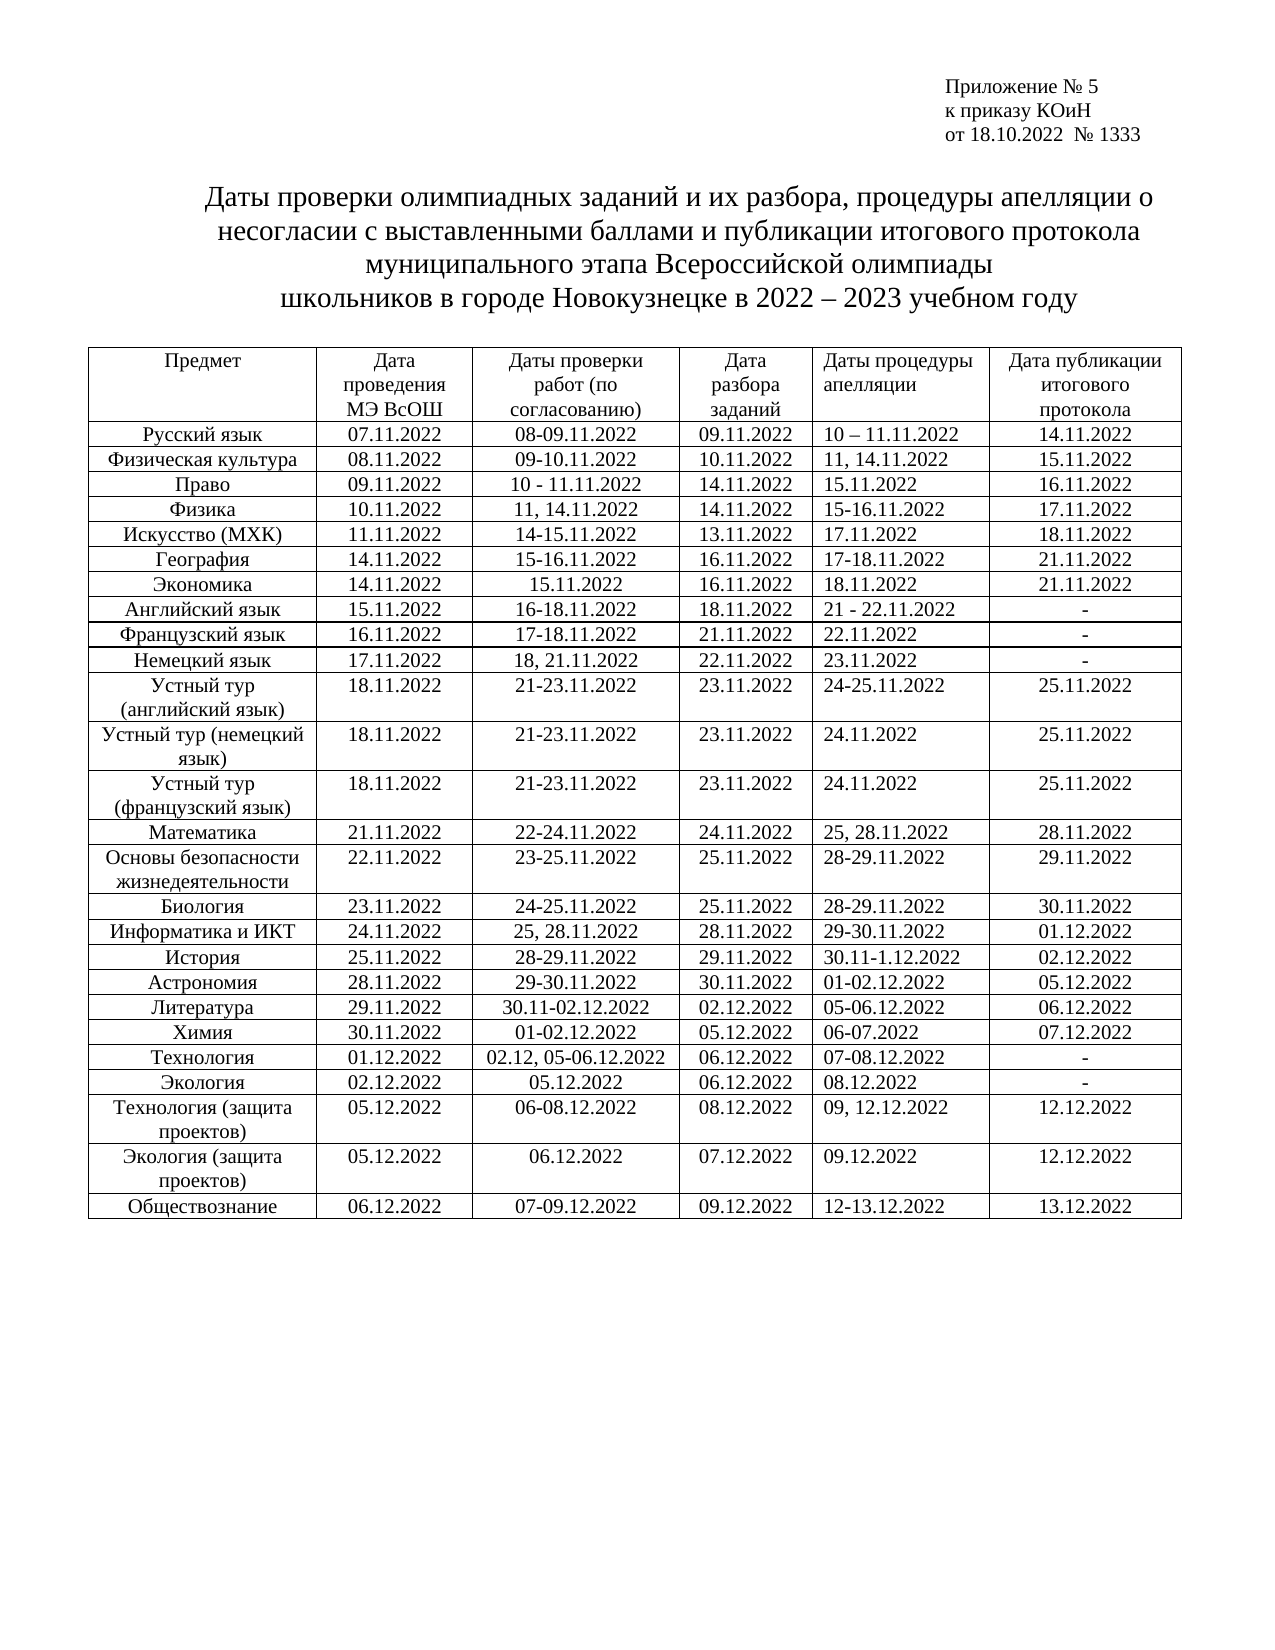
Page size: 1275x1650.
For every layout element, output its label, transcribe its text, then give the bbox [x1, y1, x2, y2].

table_cell 28.11.2022 [680, 920, 812, 943]
table_cell 10.11.2022 [680, 447, 812, 471]
table_header Даты проверки работ (по согласованию) [473, 348, 679, 421]
table_cell 12.12.2022 [990, 1095, 1181, 1143]
table_cell 28-29.11.2022 [473, 945, 679, 969]
table_cell 21 - 22.11.2022 [813, 597, 989, 621]
table_cell 09.12.2022 [813, 1144, 989, 1192]
table_cell 13.12.2022 [990, 1194, 1181, 1218]
table_cell 11, 14.11.2022 [473, 497, 679, 521]
table_cell - [990, 597, 1181, 621]
table_cell 16.11.2022 [680, 547, 812, 571]
table_cell 18.11.2022 [813, 572, 989, 596]
table_cell 01.12.2022 [990, 920, 1181, 943]
table_cell 09-10.11.2022 [473, 447, 679, 471]
table_cell 14.11.2022 [990, 422, 1181, 446]
table_cell Немецкий язык [89, 648, 316, 672]
table_cell 24.11.2022 [317, 920, 472, 943]
text школьников в городе Новокузнецке в 2022 – 2023 учебном году [177, 280, 1181, 314]
table_cell Математика [89, 820, 316, 844]
table_cell 24-25.11.2022 [473, 894, 679, 918]
table_cell 07.12.2022 [990, 1020, 1181, 1044]
table_cell 07-09.12.2022 [473, 1194, 679, 1218]
table_cell 23.11.2022 [813, 648, 989, 672]
table_cell 25.11.2022 [317, 945, 472, 969]
table_cell 08.12.2022 [813, 1070, 989, 1094]
table_cell 29.11.2022 [680, 945, 812, 969]
table_cell 06-08.12.2022 [473, 1095, 679, 1143]
table_cell 05.12.2022 [317, 1144, 472, 1192]
table_cell Астрономия [89, 970, 316, 994]
text к приказу КОиН [945, 98, 1181, 122]
table_cell 21-23.11.2022 [473, 771, 679, 819]
table_header Дата разбора заданий [680, 348, 812, 421]
table_cell 21-23.11.2022 [473, 673, 679, 721]
table_cell 22.11.2022 [317, 845, 472, 893]
table_cell 23.11.2022 [680, 673, 812, 721]
table_cell Английский язык [89, 597, 316, 621]
table_cell 18.11.2022 [317, 771, 472, 819]
table_cell Французский язык [89, 623, 316, 646]
table_cell 25.11.2022 [990, 673, 1181, 721]
table_cell 14.11.2022 [680, 497, 812, 521]
table_cell 17.11.2022 [813, 522, 989, 546]
table_cell 02.12, 05-06.12.2022 [473, 1045, 679, 1069]
table_cell 11, 14.11.2022 [813, 447, 989, 471]
table_cell 23-25.11.2022 [473, 845, 679, 893]
table_cell 29-30.11.2022 [813, 920, 989, 943]
table_cell 02.12.2022 [317, 1070, 472, 1094]
table_cell 21-23.11.2022 [473, 722, 679, 770]
table_cell 06.12.2022 [680, 1045, 812, 1069]
table_cell 25.11.2022 [680, 845, 812, 893]
table_cell Устный тур (английский язык) [89, 673, 316, 721]
table_cell 01.12.2022 [317, 1045, 472, 1069]
table_cell 16-18.11.2022 [473, 597, 679, 621]
table_cell 05-06.12.2022 [813, 995, 989, 1019]
table_cell 01-02.12.2022 [813, 970, 989, 994]
table_cell - [990, 1045, 1181, 1069]
table_cell 15-16.11.2022 [813, 497, 989, 521]
table_cell 21.11.2022 [990, 547, 1181, 571]
table_cell 14.11.2022 [317, 572, 472, 596]
table_cell 25.11.2022 [990, 771, 1181, 819]
table_cell 21.11.2022 [680, 623, 812, 646]
table_cell 24.11.2022 [680, 820, 812, 844]
table_cell 09.11.2022 [680, 422, 812, 446]
table_cell 25, 28.11.2022 [813, 820, 989, 844]
table_cell - [990, 1070, 1181, 1094]
table_cell 17-18.11.2022 [473, 623, 679, 646]
table_cell 18.11.2022 [680, 597, 812, 621]
table_cell 06.12.2022 [473, 1144, 679, 1192]
table_cell 29.11.2022 [990, 845, 1181, 893]
table_cell - [990, 648, 1181, 672]
text от 18.10.2022 № 1333 [945, 122, 1181, 146]
table_cell 23.11.2022 [317, 894, 472, 918]
table_cell 10 – 11.11.2022 [813, 422, 989, 446]
table_cell 18.11.2022 [317, 722, 472, 770]
text Даты проверки олимпиадных заданий и их разбора, процедуры апелляции о несогласии с выставленными баллами и публикации итогового протокола [177, 179, 1181, 247]
table_cell Информатика и ИКТ [89, 920, 316, 943]
table_cell 29-30.11.2022 [473, 970, 679, 994]
table_cell 07-08.12.2022 [813, 1045, 989, 1069]
table_cell 07.11.2022 [317, 422, 472, 446]
table_cell География [89, 547, 316, 571]
table_cell 13.11.2022 [680, 522, 812, 546]
table_cell 24-25.11.2022 [813, 673, 989, 721]
table_cell Физика [89, 497, 316, 521]
table_cell 09.12.2022 [680, 1194, 812, 1218]
table_cell Экология (защита проектов) [89, 1144, 316, 1192]
table_cell 07.12.2022 [680, 1144, 812, 1192]
table_cell 30.11-1.12.2022 [813, 945, 989, 969]
table_cell Литература [89, 995, 316, 1019]
table_cell 14.11.2022 [680, 472, 812, 496]
table_cell 15.11.2022 [813, 472, 989, 496]
table_cell 28.11.2022 [317, 970, 472, 994]
table_cell 05.12.2022 [990, 970, 1181, 994]
table_cell 16.11.2022 [680, 572, 812, 596]
table_cell 05.12.2022 [680, 1020, 812, 1044]
table_cell 14.11.2022 [317, 547, 472, 571]
table_cell 02.12.2022 [990, 945, 1181, 969]
table_cell 08.12.2022 [680, 1095, 812, 1143]
table_cell 24.11.2022 [813, 771, 989, 819]
table_cell 16.11.2022 [990, 472, 1181, 496]
table_header Дата проведения МЭ ВсОШ [317, 348, 472, 421]
table_header Предмет [89, 348, 316, 421]
table_cell 17-18.11.2022 [813, 547, 989, 571]
table_cell 06-07.2022 [813, 1020, 989, 1044]
table_header Дата публикации итогового протокола [990, 348, 1181, 421]
table_cell 17.11.2022 [317, 648, 472, 672]
table_cell 28.11.2022 [990, 820, 1181, 844]
table_cell 08-09.11.2022 [473, 422, 679, 446]
table_cell 28-29.11.2022 [813, 894, 989, 918]
table_cell Экономика [89, 572, 316, 596]
table_cell 15.11.2022 [473, 572, 679, 596]
table_cell 25, 28.11.2022 [473, 920, 679, 943]
table_cell 30.11.2022 [990, 894, 1181, 918]
table_cell 10.11.2022 [317, 497, 472, 521]
table_cell 16.11.2022 [317, 623, 472, 646]
table_cell 06.12.2022 [990, 995, 1181, 1019]
table_cell Право [89, 472, 316, 496]
table_cell Технология [89, 1045, 316, 1069]
table_cell Устный тур (французский язык) [89, 771, 316, 819]
table_cell 18.11.2022 [317, 673, 472, 721]
table_cell 12.12.2022 [990, 1144, 1181, 1192]
table_cell Устный тур (немецкий язык) [89, 722, 316, 770]
table_cell 05.12.2022 [473, 1070, 679, 1094]
table_cell Физическая культура [89, 447, 316, 471]
table_cell 28-29.11.2022 [813, 845, 989, 893]
table_cell 25.11.2022 [990, 722, 1181, 770]
table_cell 30.11.2022 [317, 1020, 472, 1044]
table_cell - [990, 623, 1181, 646]
table_cell Биология [89, 894, 316, 918]
table_cell 06.12.2022 [317, 1194, 472, 1218]
text муниципального этапа Всероссийской олимпиады [177, 247, 1181, 280]
table_cell 15-16.11.2022 [473, 547, 679, 571]
table_cell 06.12.2022 [680, 1070, 812, 1094]
table_cell 30.11.2022 [680, 970, 812, 994]
table_cell 24.11.2022 [813, 722, 989, 770]
table_cell 25.11.2022 [680, 894, 812, 918]
table_cell 17.11.2022 [990, 497, 1181, 521]
table_cell 22.11.2022 [813, 623, 989, 646]
table_cell 09.11.2022 [317, 472, 472, 496]
table_cell 09, 12.12.2022 [813, 1095, 989, 1143]
table_cell 10 - 11.11.2022 [473, 472, 679, 496]
table_cell 30.11-02.12.2022 [473, 995, 679, 1019]
table_cell Химия [89, 1020, 316, 1044]
table_cell Технология (защита проектов) [89, 1095, 316, 1143]
table_cell 23.11.2022 [680, 722, 812, 770]
table_cell 15.11.2022 [317, 597, 472, 621]
text Приложение № 5 [945, 74, 1181, 98]
table_cell 08.11.2022 [317, 447, 472, 471]
table_cell 29.11.2022 [317, 995, 472, 1019]
table_cell Обществознание [89, 1194, 316, 1218]
table_cell 18, 21.11.2022 [473, 648, 679, 672]
table_cell 11.11.2022 [317, 522, 472, 546]
table_cell Экология [89, 1070, 316, 1094]
table_cell 22.11.2022 [680, 648, 812, 672]
table_cell Основы безопасности жизнедеятельности [89, 845, 316, 893]
table_cell 02.12.2022 [680, 995, 812, 1019]
table_cell Искусство (МХК) [89, 522, 316, 546]
table_cell История [89, 945, 316, 969]
table_cell 05.12.2022 [317, 1095, 472, 1143]
table_cell 21.11.2022 [990, 572, 1181, 596]
table_cell 12-13.12.2022 [813, 1194, 989, 1218]
table_cell Русский язык [89, 422, 316, 446]
table_cell 21.11.2022 [317, 820, 472, 844]
table_cell 18.11.2022 [990, 522, 1181, 546]
table_cell 01-02.12.2022 [473, 1020, 679, 1044]
table_cell 22-24.11.2022 [473, 820, 679, 844]
table_cell 14-15.11.2022 [473, 522, 679, 546]
table_cell 15.11.2022 [990, 447, 1181, 471]
table_cell 23.11.2022 [680, 771, 812, 819]
table_header Даты процедуры апелляции [813, 348, 989, 421]
